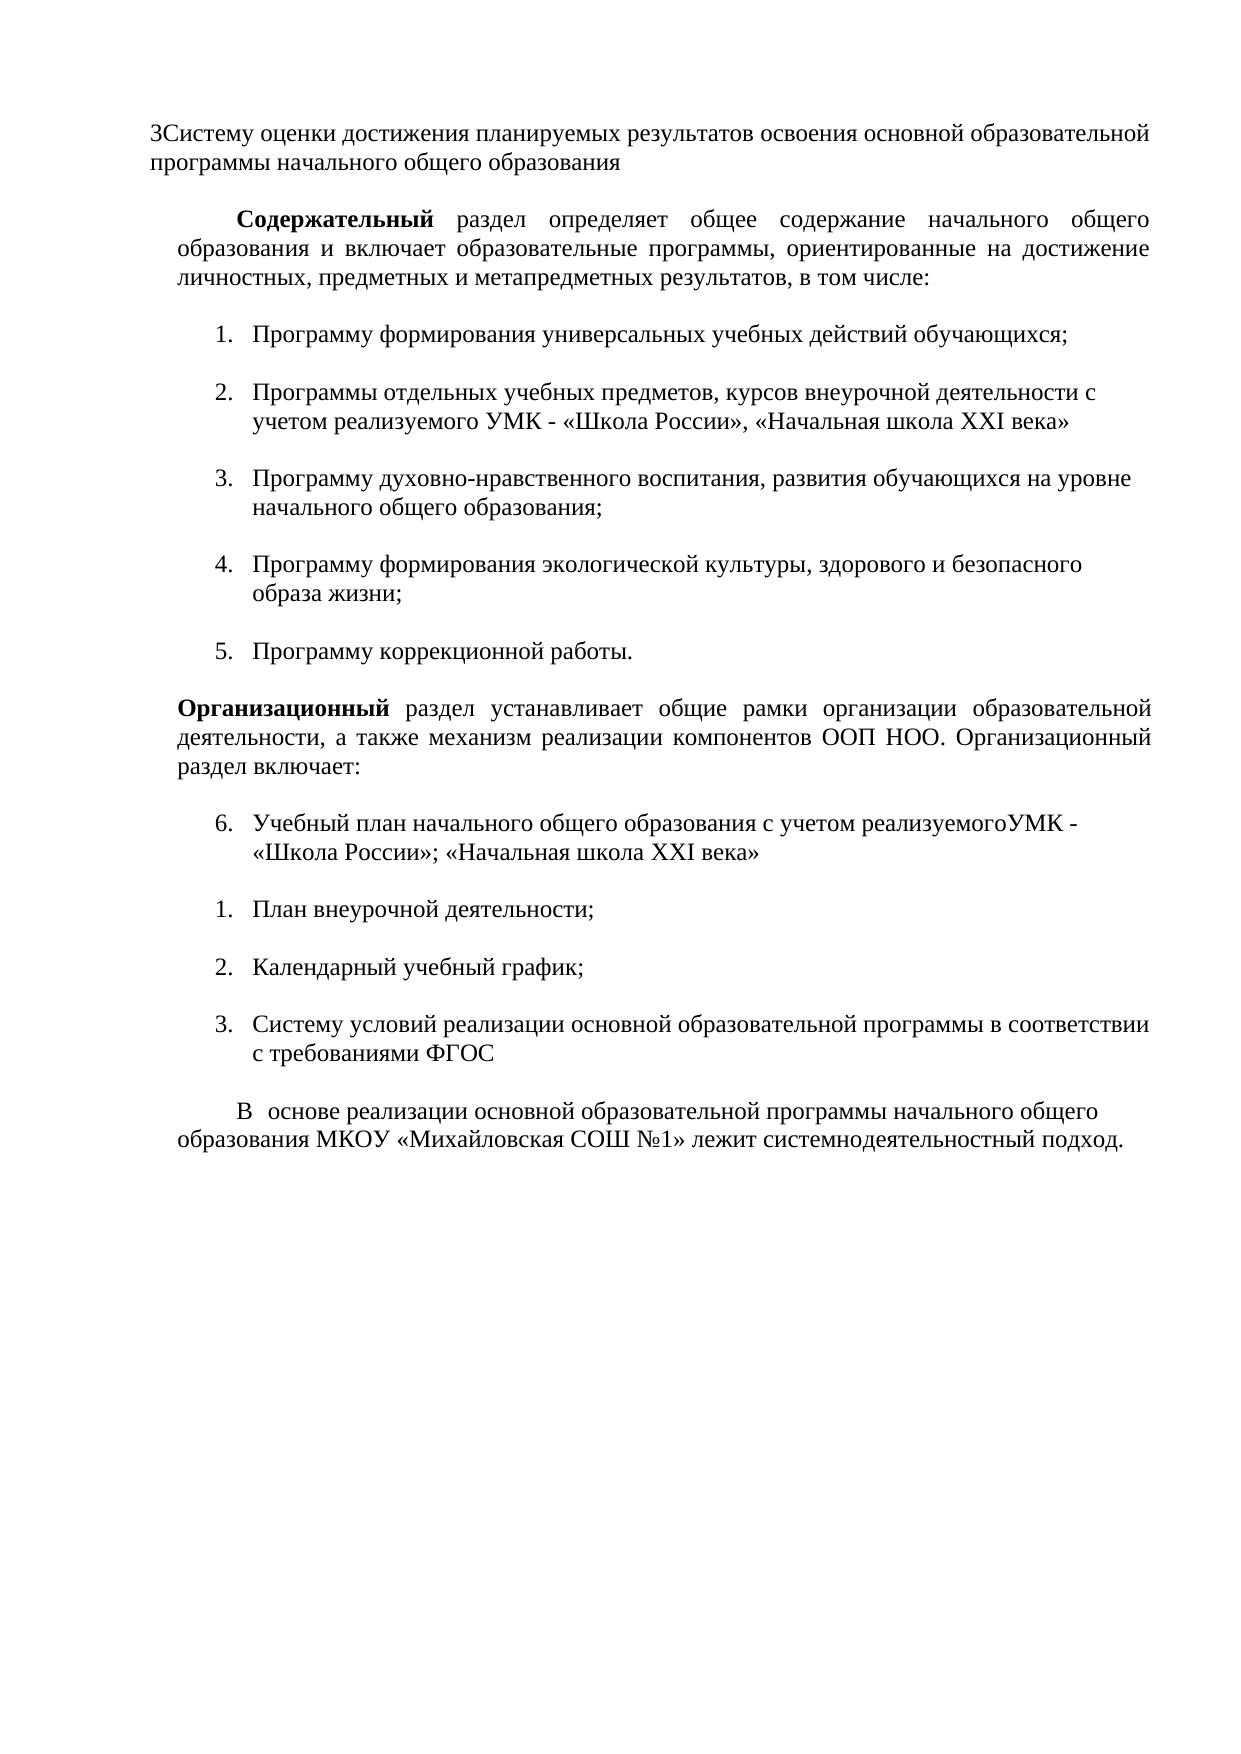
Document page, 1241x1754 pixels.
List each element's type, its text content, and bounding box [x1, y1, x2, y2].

text Содержательный раздел определяет общее содержание начального общего образования и включает образовательные программы, ориентированные на достижение личностных, предметных и метапредметных результатов, в том числе: [177, 204, 1150, 291]
list Календарный учебный график; [214, 952, 1152, 981]
list Программу коррекционной работы. [214, 636, 1152, 664]
list Программы отдельных учебных предметов, курсов внеурочной деятельности с учетом реализуемого УМК - «Школа России», «Начальная школа XXI века» [214, 377, 1152, 434]
list основе реализации основной образовательной программы начального общего образования МКОУ «Михайловская СОШ №1» лежит системно­деятельностный подход. [177, 1096, 1152, 1153]
list Учебный план начального общего образования с учетом реализуемогоУМК - «Школа России»; «Начальная школа XXI века» [214, 808, 1152, 866]
text 3Систему оценки достижения планируемых результатов освоения основной образовательной программы начального общего образования [150, 118, 1152, 176]
list Программу формирования универсальных учебных действий обучающихся; [214, 319, 1152, 348]
list План внеурочной деятельности; [214, 894, 1152, 923]
list Систему условий реализации основной образовательной программы в соответствии с требованиями ФГОС [214, 1009, 1152, 1067]
list Программу духовно-нравственного воспитания, развития обучающихся на уровне начального общего образования; [214, 463, 1152, 521]
list Программу формирования экологической культуры, здорового и безопасного образа жизни; [214, 549, 1150, 607]
text Организационный раздел устанавливает общие рамки организации образовательной деятельности, а также механизм реализации компонентов ООП НОО. Организационный раздел включает: [177, 693, 1152, 779]
